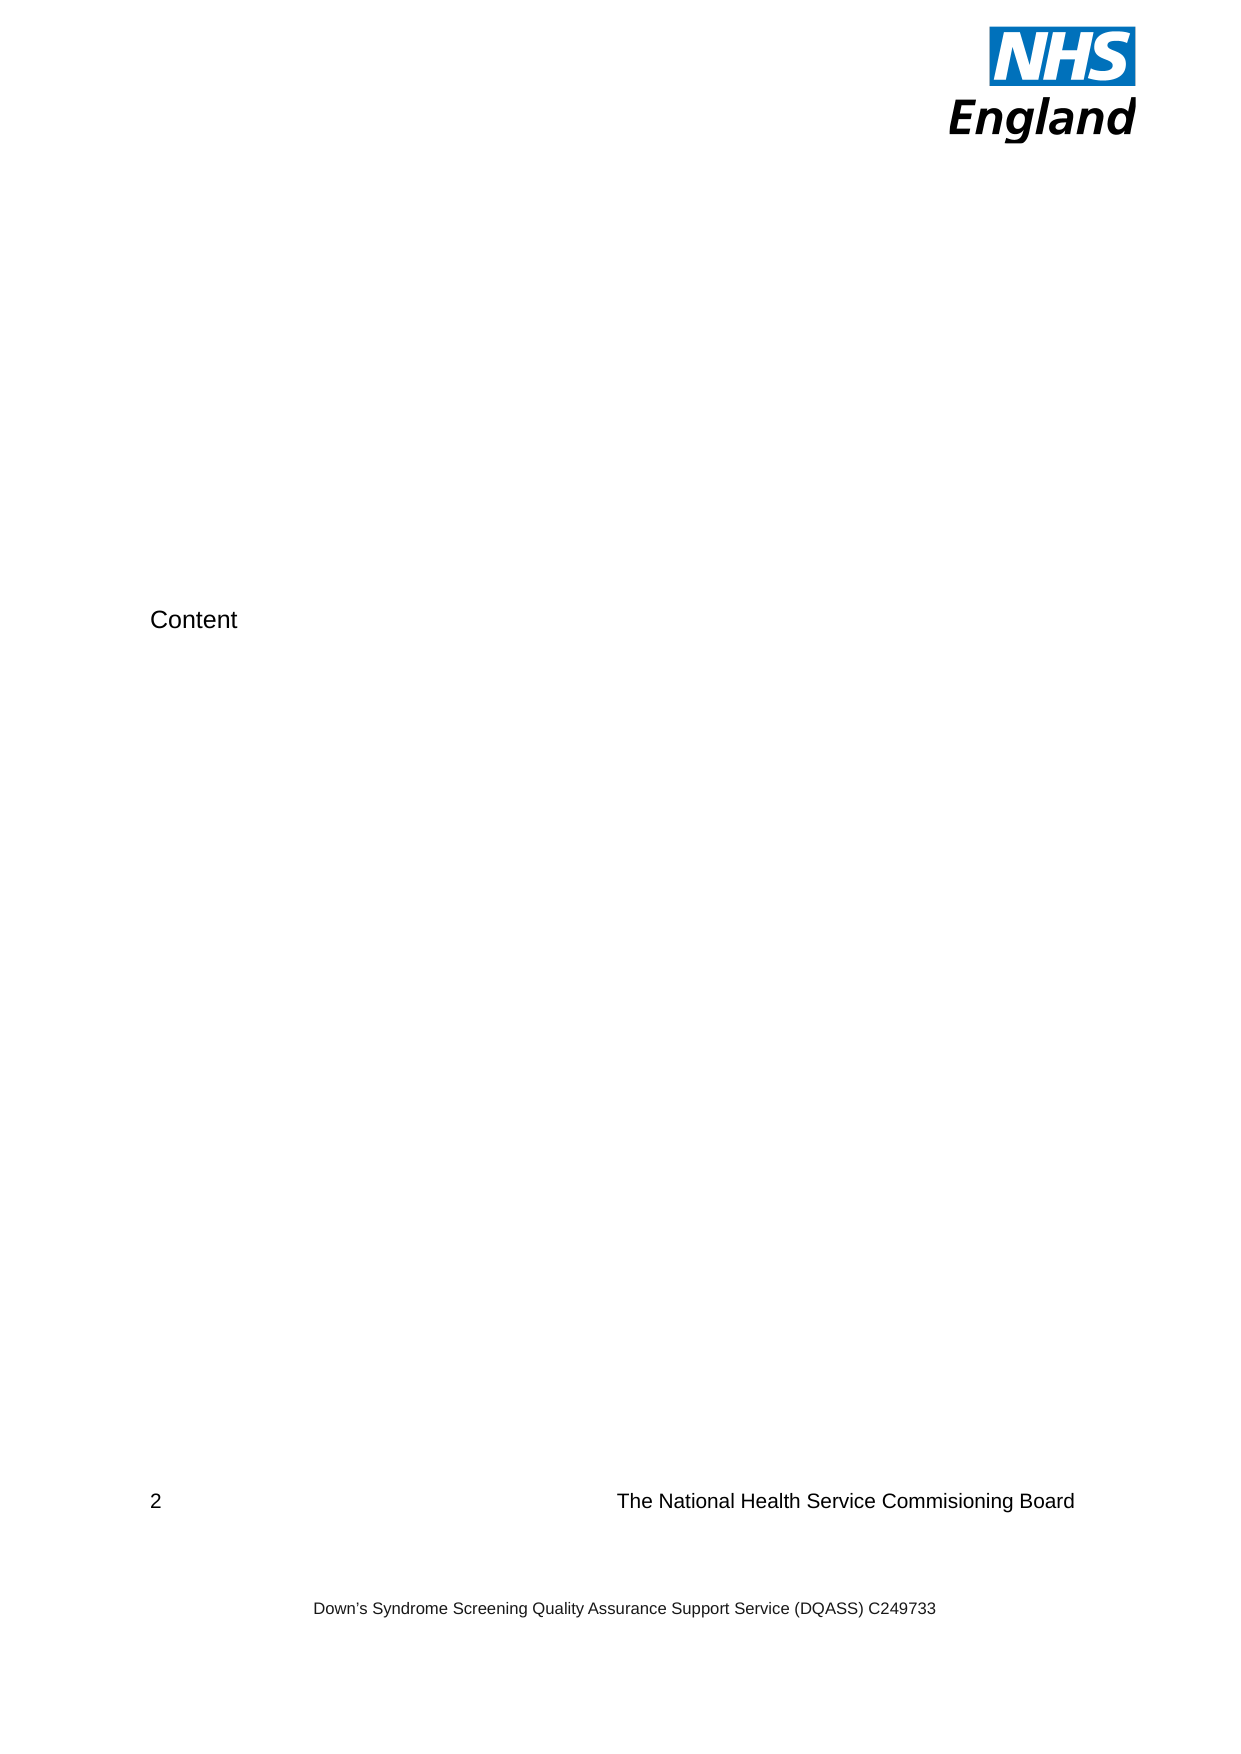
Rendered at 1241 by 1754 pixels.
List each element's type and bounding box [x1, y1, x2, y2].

picture [948, 26, 1136, 143]
